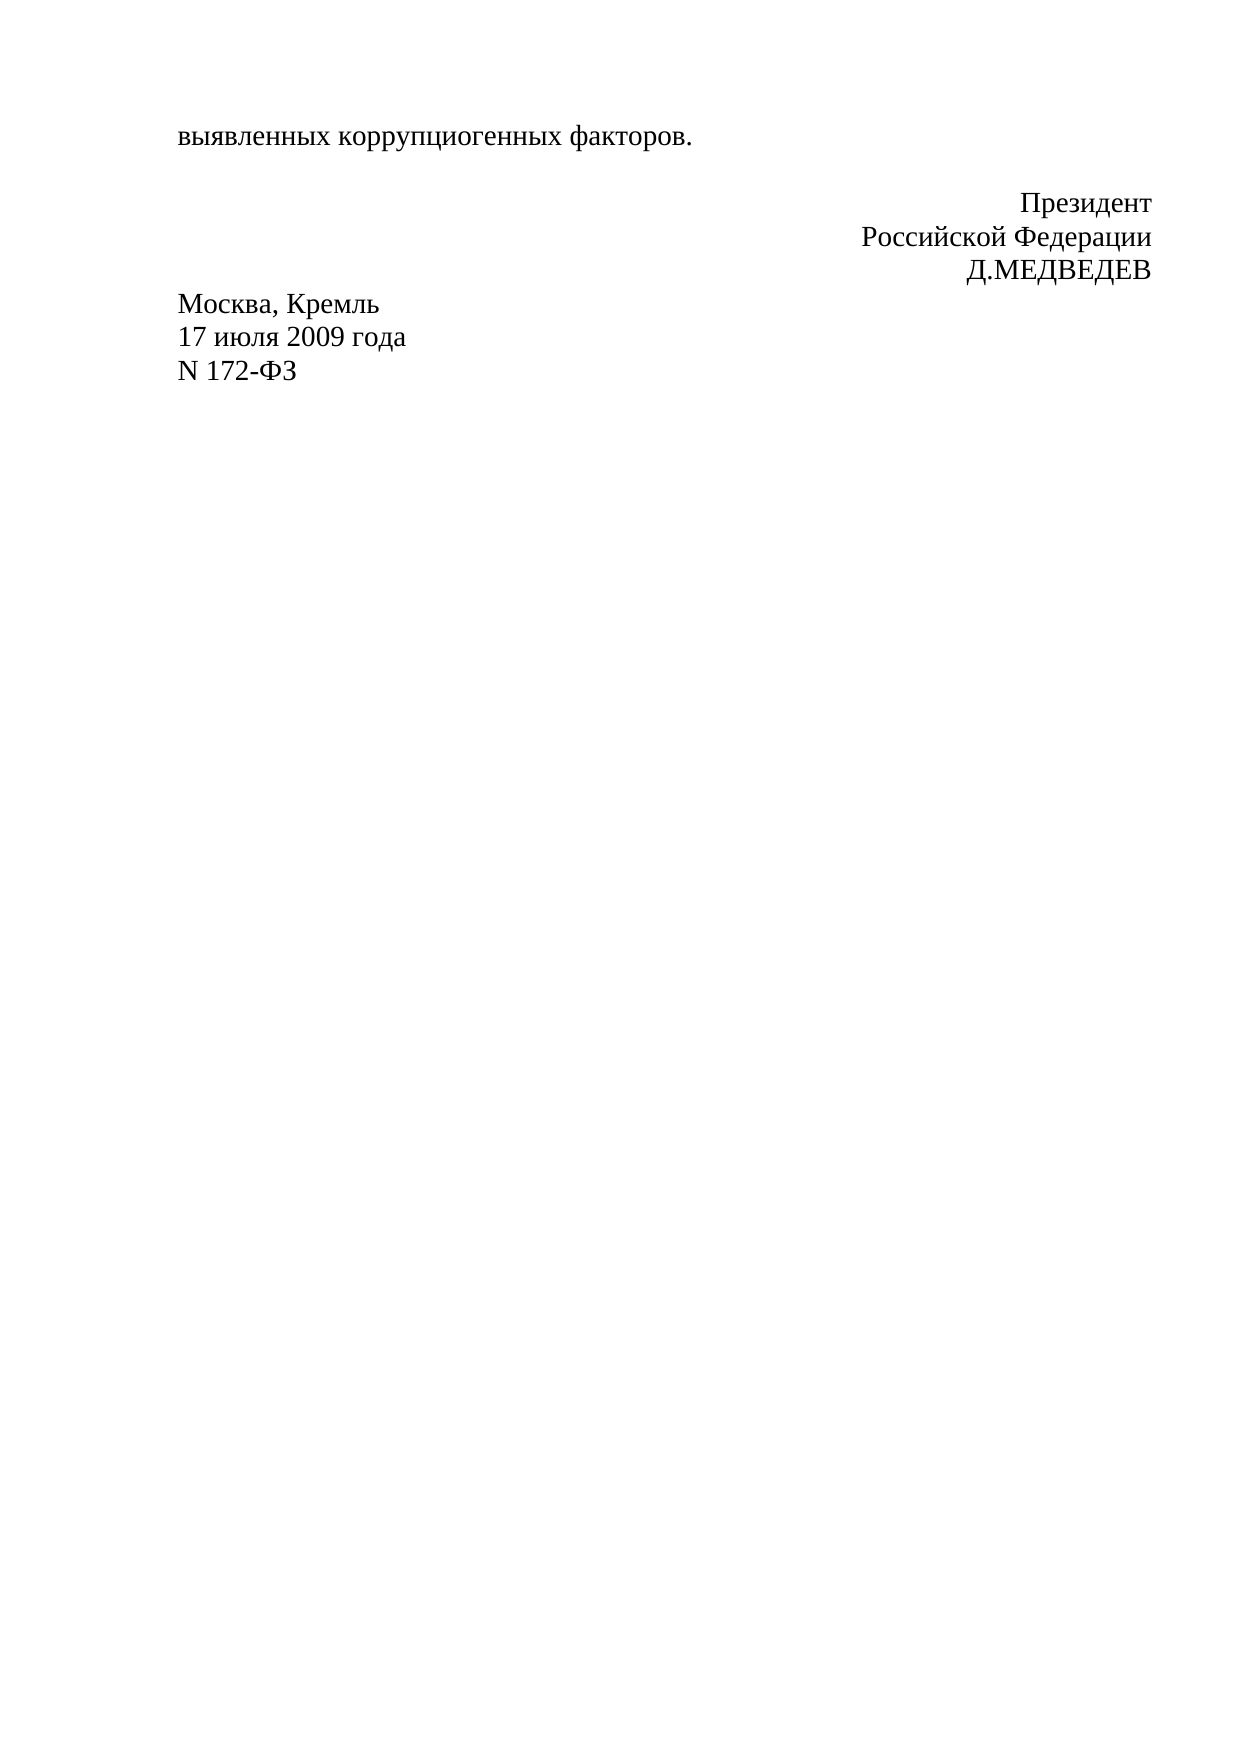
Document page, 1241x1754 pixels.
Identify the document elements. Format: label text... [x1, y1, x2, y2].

text Президент [177, 185, 1152, 219]
text Российской Федерации [177, 219, 1152, 252]
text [177, 118, 1152, 152]
text N 172-ФЗ [177, 353, 1152, 386]
text Д.МЕДВЕДЕВ [177, 252, 1152, 286]
text 17 июля 2009 года [177, 319, 1152, 353]
text Москва, Кремль [177, 286, 1152, 319]
